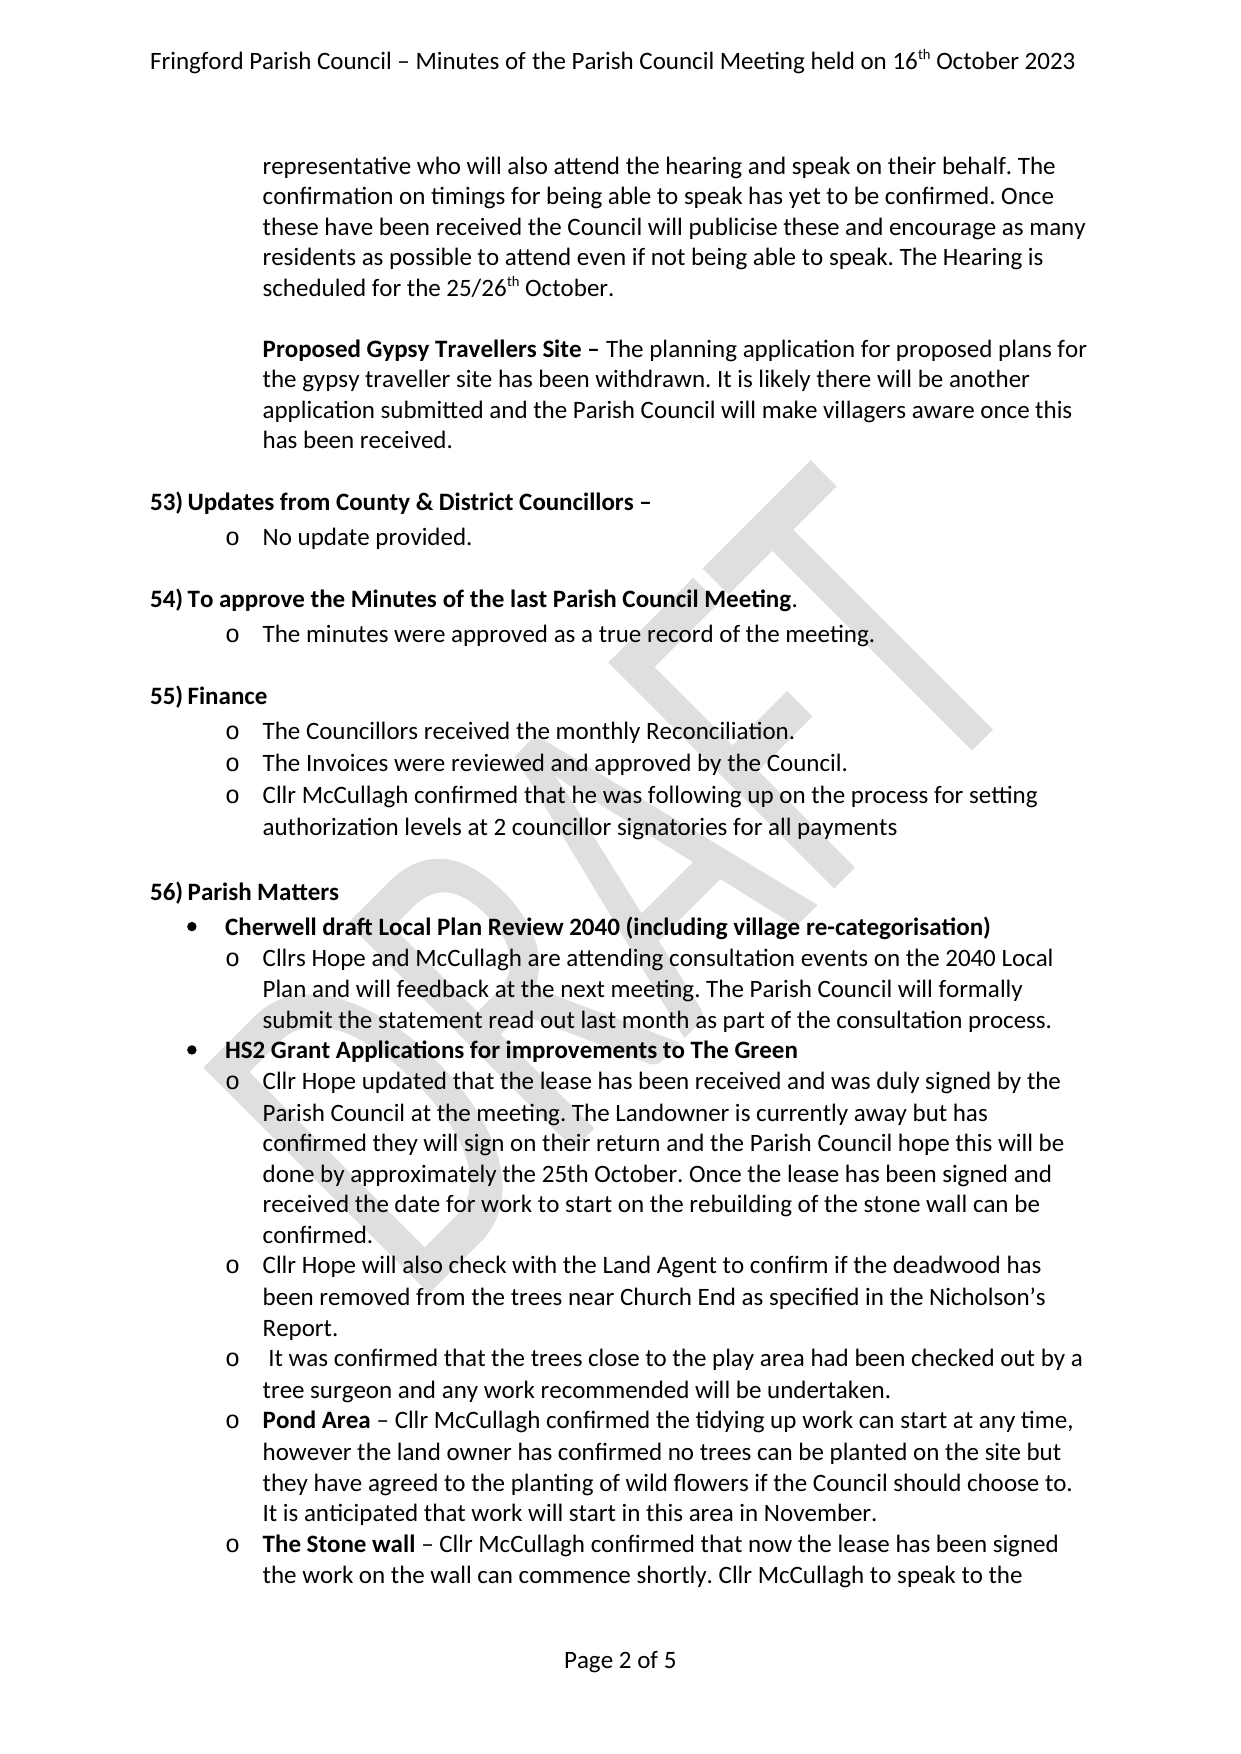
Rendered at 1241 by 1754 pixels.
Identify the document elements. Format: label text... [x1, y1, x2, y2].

list Cllr Hope updated that the lease has been received and was duly signed by the Parish Council at the meeting. The Landowner is currently away but has confirmed they will sign on their return and the Parish Council hope this will be done by approximately the 25th October. Once the lease has been signed and received the date for work to start on the rebuilding of the stone wall can be confirmed. [225, 1065, 1090, 1249]
list Finance [150, 680, 1090, 711]
list The Invoices were reviewed and approved by the Council. [225, 747, 1090, 779]
list HS2 Grant Applications for improvements to The Green [187, 1034, 1090, 1065]
list The minutes were approved as a true record of the meeting. [225, 618, 1090, 650]
list Pond Area – Cllr McCullagh confirmed the tidying up work can start at any time, however the land owner has confirmed no trees can be planted on the site but they have agreed to the planting of wild flowers if the Council should choose to. It is anticipated that work will start in this area in November. [225, 1404, 1090, 1528]
list It was confirmed that the trees close to the play area had been checked out by a tree surgeon and any work recommended will be undertaken. [225, 1342, 1090, 1404]
list Cllrs Hope and McCullagh are attending consultation events on the 2040 Local Plan and will feedback at the next meeting. The Parish Council will formally submit the statement read out last month as part of the consultation process. [225, 942, 1090, 1034]
list Cherwell draft Local Plan Review 2040 (including village re-categorisation) [187, 911, 1090, 942]
list To approve the Minutes of the last Parish Council Meeting. [150, 583, 1090, 613]
list Cllr McCullagh confirmed that he was following up on the process for setting authorization levels at 2 councillor signatories for all payments [225, 779, 1090, 841]
list Cllr Hope will also check with the Land Agent to confirm if the deadwood has been removed from the trees near Church End as specified in the Nicholson’s Report. [225, 1249, 1090, 1342]
list The Councillors received the monthly Reconciliation. [225, 715, 1090, 747]
list Parish Matters [150, 876, 1090, 907]
list Proposed Gypsy Travellers Site – The planning application for proposed plans for the gypsy traveller site has been withdrawn. It is likely there will be another application submitted and the Parish Council will make villagers aware once this has been received. [262, 333, 1090, 455]
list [262, 150, 1090, 303]
list Updates from County & District Councillors – [150, 486, 1090, 516]
list No update provided. [225, 521, 1090, 552]
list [225, 1528, 1090, 1590]
